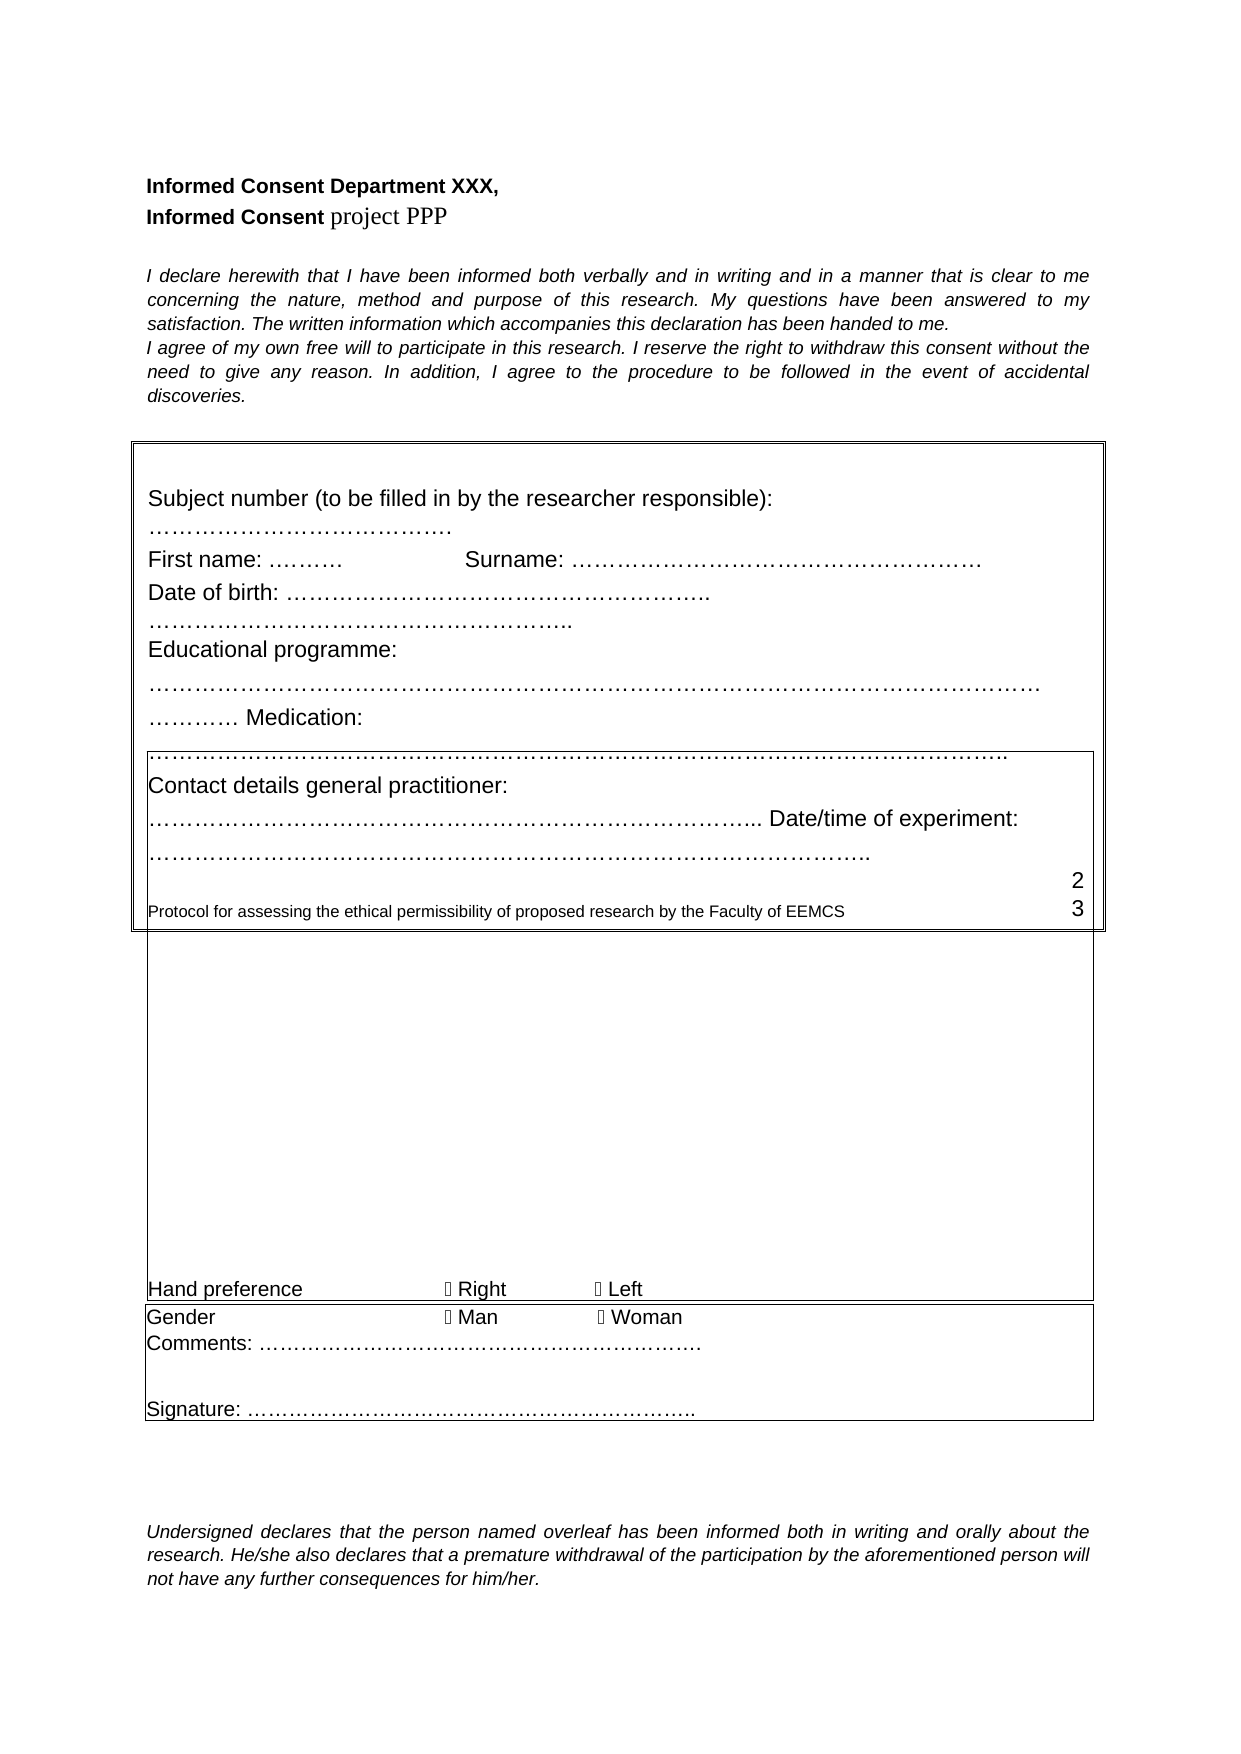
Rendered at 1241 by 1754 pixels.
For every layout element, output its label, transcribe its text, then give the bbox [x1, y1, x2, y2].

text Informed Consent project PPP [146, 201, 636, 230]
table_header 23 [1070, 444, 1103, 929]
text I agree of my own free will to participate in this research. I reserve the right to withdraw this consent without the need to give any reason. In addition, I agree to the procedure to be followed in the event of accidental discoveries. [146, 337, 1093, 406]
text Undersigned declares that the person named overleaf has been informed both in writing and orally about the research. He/she also declares that a premature withdrawal of the participation by the aforementioned person will not have any further consequences for him/her. [146, 1520, 1093, 1590]
table_header Subject number (to be filled in by the researcher responsible): …………………………………. First name: .……… Surname: ……………………………………………… Date of birth: ………………………………………………..……………………………………………….. Educational programme: ………………………………………………………………………………………………………………… Medication: ………………………………………………………………………………………………….. Contact details general practitioner: ……………………………………………………………………... Date/time of experiment: ………………………………………………………………………………….. Protocol for assessing the ethical permissibility of proposed research by the Faculty of EEMCS [134, 444, 1070, 929]
text Signature: ……………………………………………………….. [146, 1395, 1093, 1420]
text Comments: ………………………………………………………. [146, 1330, 1093, 1355]
text Hand preference Right Left [148, 1275, 1093, 1300]
text Informed Consent Department XXX, [146, 174, 636, 198]
text Gender Man Woman [146, 1305, 1093, 1329]
text I declare herewith that I have been informed both verbally and in writing and in a manner that is clear to me concerning the nature, method and purpose of this research. My questions have been answered to my satisfaction. The written information which accompanies this declaration has been handed to me. [146, 265, 1093, 334]
